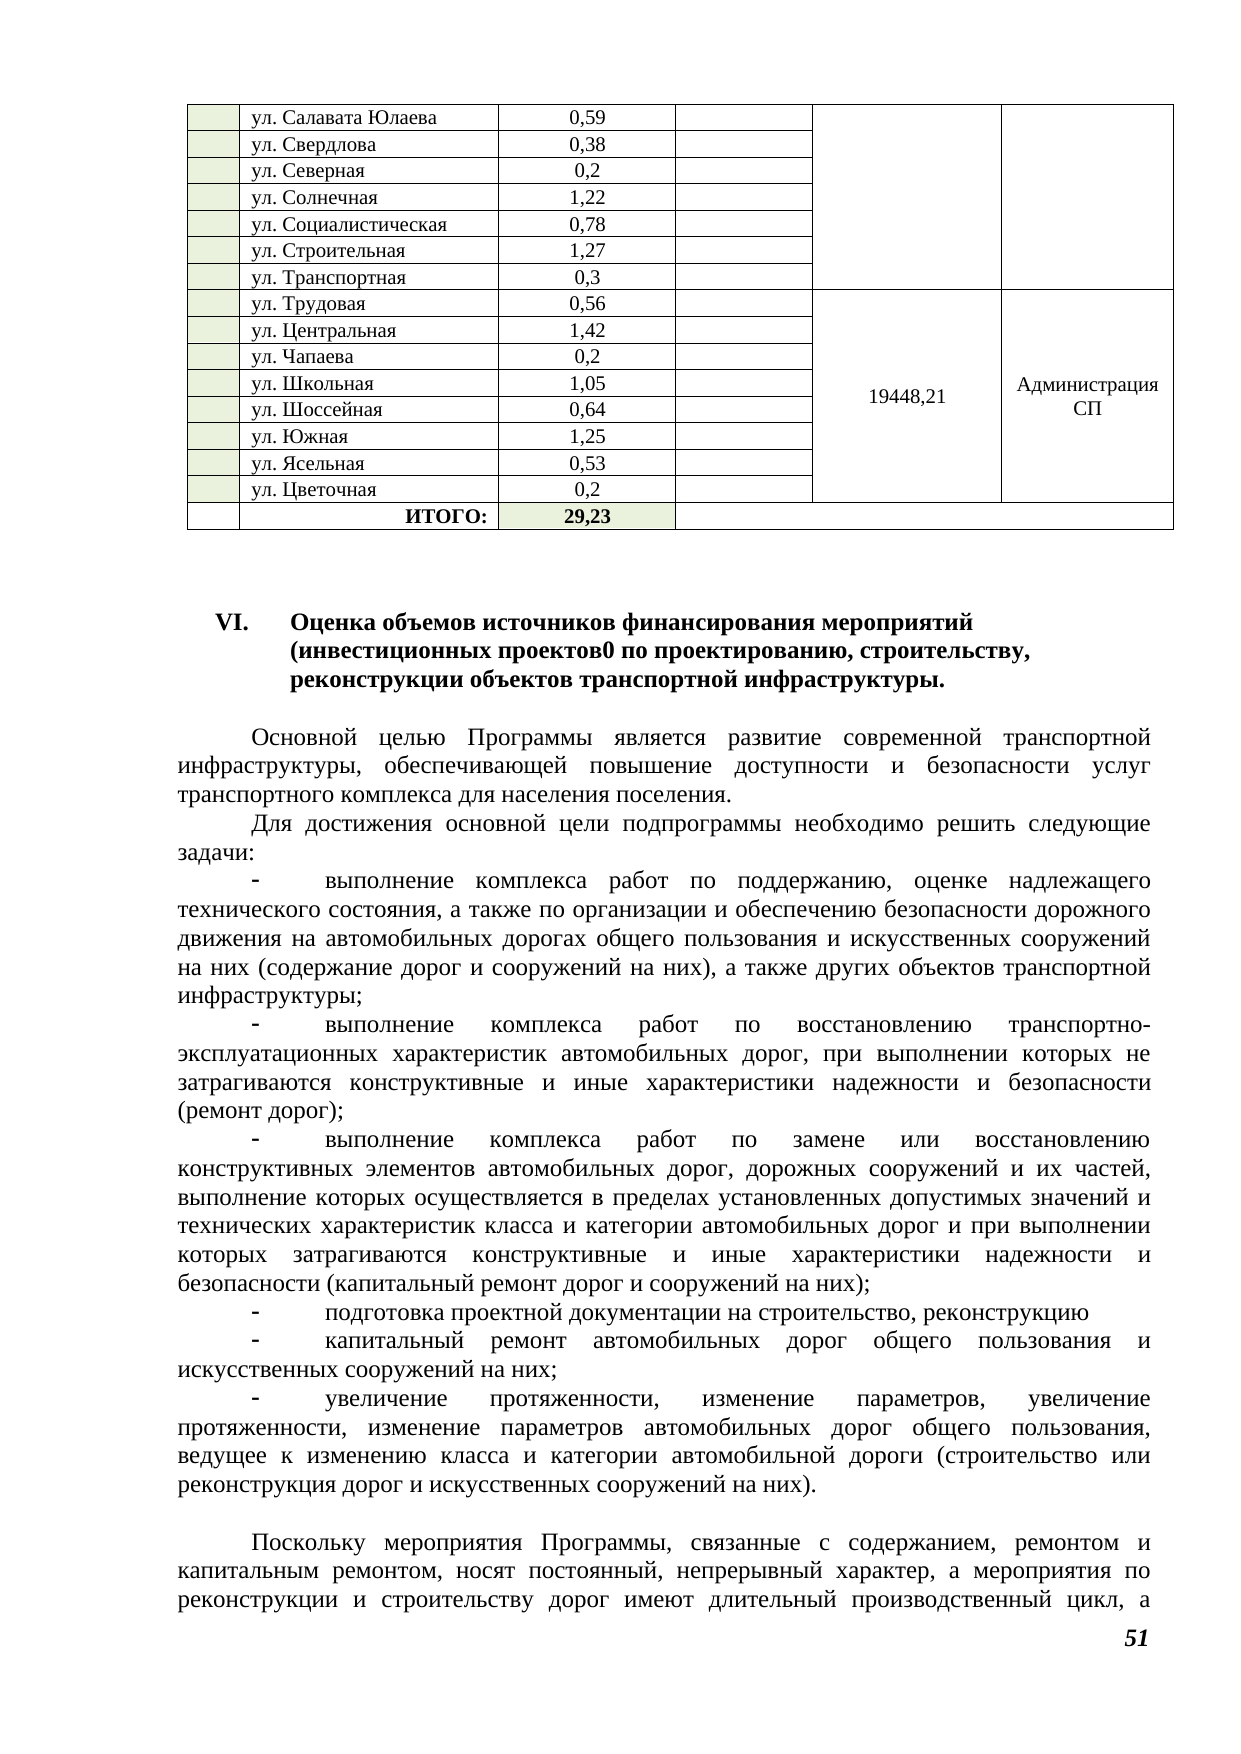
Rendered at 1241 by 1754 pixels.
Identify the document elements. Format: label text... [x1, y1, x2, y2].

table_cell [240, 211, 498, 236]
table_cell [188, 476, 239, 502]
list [177, 1527, 1152, 1613]
list выполнение комплекса работ по поддержанию, оценке надлежащего технического состояния, а также по организации и обеспечению безопасности дорожного движения на автомобильных дорогах общего пользования и искусственных сооружений на них (содержание дорог и сооружений на них), а также других объектов транспортной инфраструктуры; [177, 866, 1152, 1009]
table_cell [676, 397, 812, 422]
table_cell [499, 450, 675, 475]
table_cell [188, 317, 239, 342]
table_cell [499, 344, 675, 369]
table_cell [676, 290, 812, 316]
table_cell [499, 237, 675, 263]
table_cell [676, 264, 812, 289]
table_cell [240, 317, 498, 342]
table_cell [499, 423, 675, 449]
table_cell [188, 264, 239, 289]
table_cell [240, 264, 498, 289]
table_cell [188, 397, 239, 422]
list капитальный ремонт автомобильных дорог общего пользования и искусственных сооружений на них; [177, 1326, 1152, 1383]
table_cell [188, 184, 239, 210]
list выполнение комплекса работ по замене или восстановлению конструктивных элементов автомобильных дорог, дорожных сооружений и их частей, выполнение которых осуществляется в пределах установленных допустимых значений и технических характеристик класса и категории автомобильных дорог и при выполнении которых затрагиваются конструктивные и иные характеристики надежности и безопасности (капитальный ремонт дорог и сооружений на них); [177, 1124, 1152, 1297]
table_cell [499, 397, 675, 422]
list Для достижения основной цели подпрограммы необходимо решить следующие задачи: [177, 808, 1152, 866]
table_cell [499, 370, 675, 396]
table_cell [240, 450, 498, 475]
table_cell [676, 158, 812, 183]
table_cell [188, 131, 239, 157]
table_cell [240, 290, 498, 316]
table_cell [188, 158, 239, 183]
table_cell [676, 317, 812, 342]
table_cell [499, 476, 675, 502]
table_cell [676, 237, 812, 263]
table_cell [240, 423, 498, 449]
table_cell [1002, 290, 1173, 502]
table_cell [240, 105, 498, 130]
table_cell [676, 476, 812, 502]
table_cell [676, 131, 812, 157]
list выполнение комплекса работ по восстановлению транспортно-эксплуатационных характеристик автомобильных дорог, при выполнении которых не затрагиваются конструктивные и иные характеристики надежности и безопасности (ремонт дорог); [177, 1009, 1152, 1124]
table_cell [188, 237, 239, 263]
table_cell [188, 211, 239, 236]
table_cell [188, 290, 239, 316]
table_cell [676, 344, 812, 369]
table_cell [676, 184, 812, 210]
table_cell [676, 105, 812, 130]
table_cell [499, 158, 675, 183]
list подготовка проектной документации на строительство, реконструкцию [177, 1297, 1152, 1326]
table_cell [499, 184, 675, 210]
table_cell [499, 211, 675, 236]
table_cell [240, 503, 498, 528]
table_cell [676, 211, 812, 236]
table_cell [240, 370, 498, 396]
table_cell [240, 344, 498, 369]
list Оценка объемов источников финансирования мероприятий (инвестиционных проектов0 по проектированию, строительству, реконструкции объектов транспортной инфраструктуры. [215, 607, 1152, 693]
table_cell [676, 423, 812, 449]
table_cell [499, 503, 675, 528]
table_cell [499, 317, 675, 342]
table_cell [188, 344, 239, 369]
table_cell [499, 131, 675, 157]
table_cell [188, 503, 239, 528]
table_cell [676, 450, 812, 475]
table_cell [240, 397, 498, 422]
list Основной целью Программы является развитие современной транспортной инфраструктуры, обеспечивающей повышение доступности и безопасности услуг транспортного комплекса для населения поселения. [177, 722, 1152, 808]
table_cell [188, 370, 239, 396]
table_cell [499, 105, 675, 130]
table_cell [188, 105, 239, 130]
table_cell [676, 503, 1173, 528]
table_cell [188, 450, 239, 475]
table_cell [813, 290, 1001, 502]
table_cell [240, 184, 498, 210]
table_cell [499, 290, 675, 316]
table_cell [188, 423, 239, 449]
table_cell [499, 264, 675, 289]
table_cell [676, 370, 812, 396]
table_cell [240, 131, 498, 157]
list увеличение протяженности, изменение параметров, увеличение протяженности, изменение параметров автомобильных дорог общего пользования, ведущее к изменению класса и категории автомобильной дороги (строительство или реконструкция дорог и искусственных сооружений на них). [177, 1383, 1152, 1498]
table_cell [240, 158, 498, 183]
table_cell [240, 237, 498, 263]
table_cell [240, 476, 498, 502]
